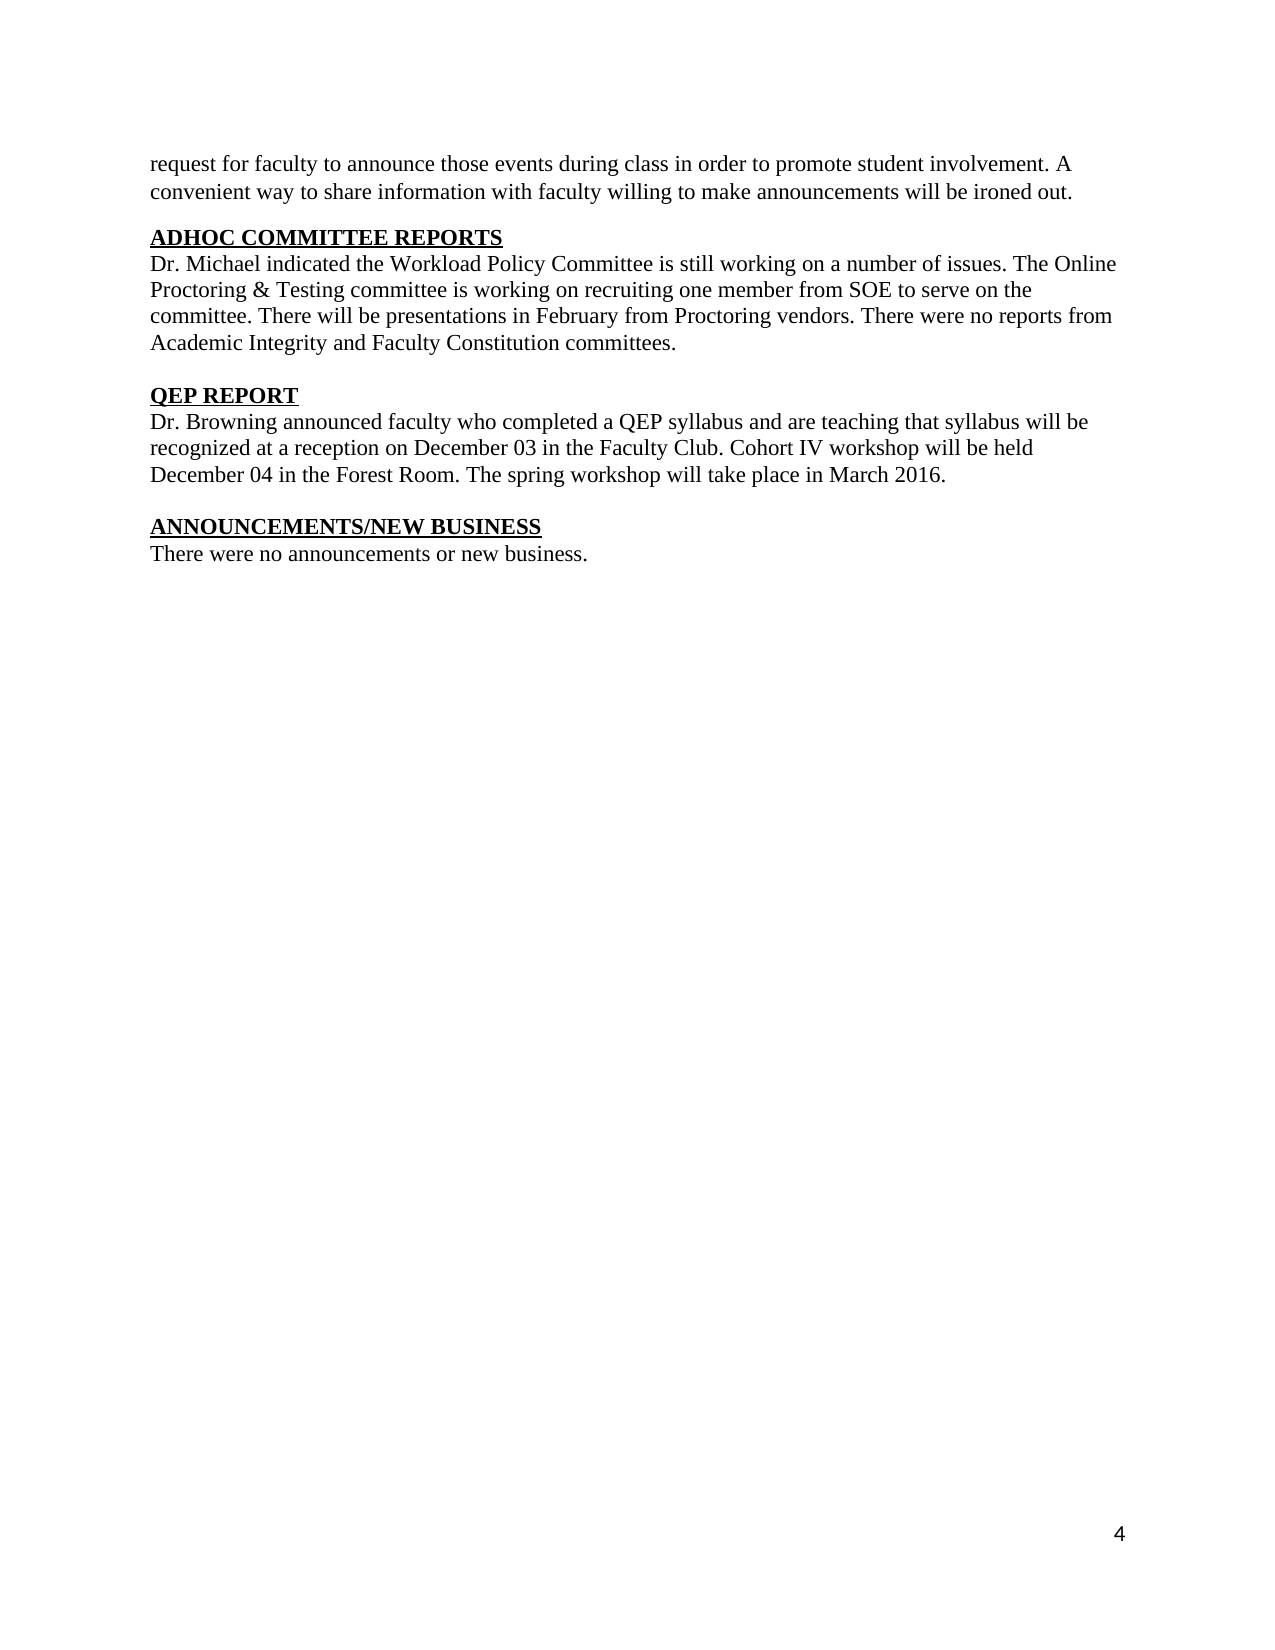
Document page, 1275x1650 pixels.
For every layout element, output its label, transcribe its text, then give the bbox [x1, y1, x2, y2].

text Dr. Michael indicated the Workload Policy Committee is still working on a number of issues. The Online Proctoring & Testing committee is working on recruiting one member from SOE to serve on the committee. There will be presentations in February from Proctoring vendors. There were no reports from Academic Integrity and Faculty Constitution committees. [150, 250, 1125, 355]
text There were no announcements or new business. [150, 540, 1125, 566]
text ANNOUNCEMENTS/NEW BUSINESS [150, 513, 1125, 540]
text ADHOC COMMITTEE REPORTS [150, 223, 1125, 250]
text QEP REPORT [150, 382, 1125, 408]
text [150, 150, 1125, 205]
text Dr. Browning announced faculty who completed a QEP syllabus and are teaching that syllabus will be recognized at a reception on December 03 in the Faculty Club. Cohort IV workshop will be held December 04 in the Forest Room. The spring workshop will take place in March 2016. [150, 408, 1125, 487]
